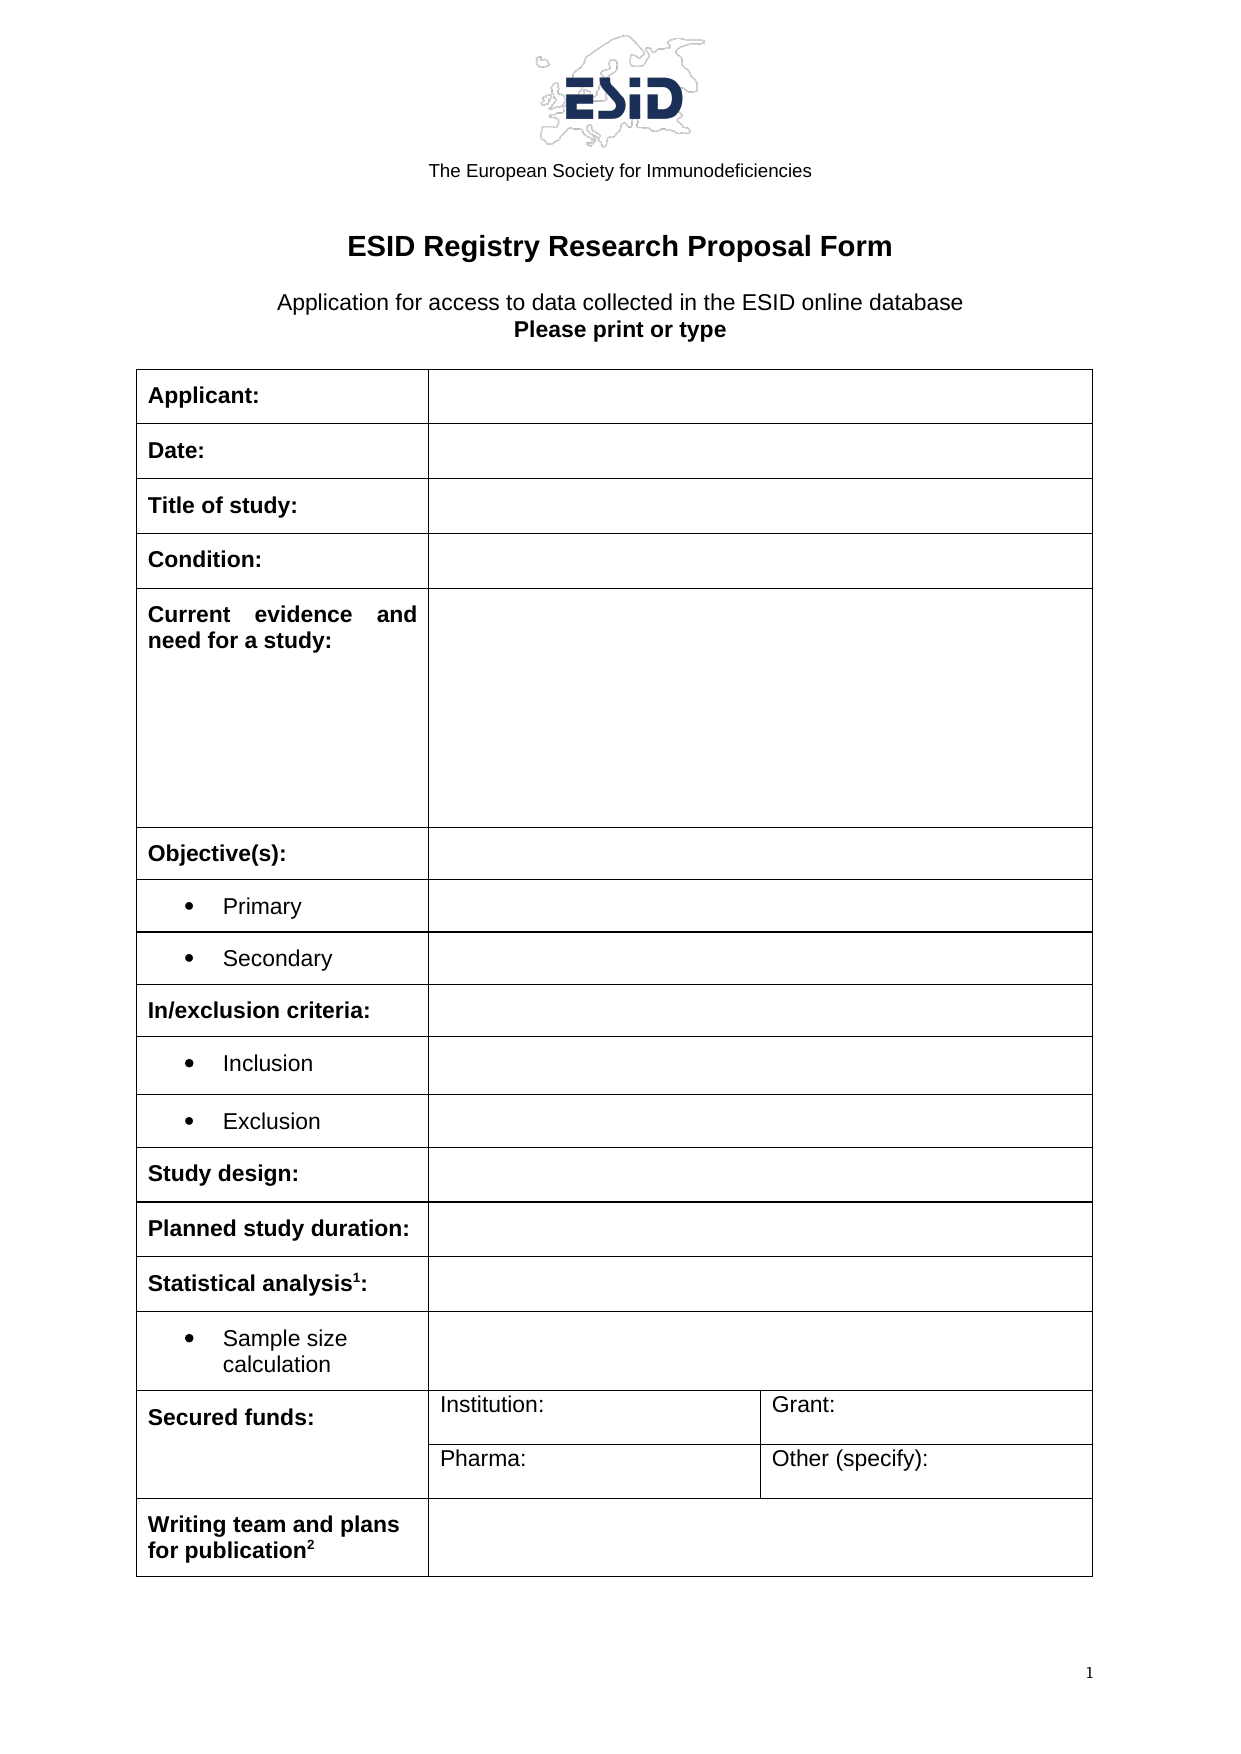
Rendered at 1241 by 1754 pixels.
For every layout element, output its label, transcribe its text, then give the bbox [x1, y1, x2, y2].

table_cell Objective(s): [137, 828, 428, 879]
table_cell Secured funds: [137, 1391, 428, 1497]
table_cell [429, 985, 1092, 1036]
table_cell Writing team and plans for publication2 [137, 1499, 428, 1576]
table_cell Institution: [429, 1391, 760, 1444]
text ESID Registry Research Proposal Form [148, 229, 1093, 263]
table_cell [429, 1203, 1092, 1256]
table_cell [429, 880, 1092, 931]
table_cell [429, 1037, 1092, 1094]
table_cell Grant: [761, 1391, 1092, 1444]
table_cell Primary [137, 880, 428, 931]
table_cell Exclusion [137, 1095, 428, 1147]
text Application for access to data collected in the ESID online database [148, 289, 1093, 316]
text Please print or type [148, 316, 1093, 342]
table_cell In/exclusion criteria: [137, 985, 428, 1036]
table_cell Pharma: [429, 1445, 760, 1497]
table_cell Date: [137, 424, 428, 478]
table_cell Statistical analysis1: [137, 1257, 428, 1311]
picture [535, 35, 705, 148]
table_cell Study design: [137, 1148, 428, 1201]
table_cell [429, 479, 1092, 533]
table_cell [429, 424, 1092, 478]
table_cell [429, 1499, 1092, 1576]
table_cell Current evidence and need for a study: [137, 589, 428, 827]
table_cell [429, 1148, 1092, 1201]
table_cell [429, 933, 1092, 984]
table_cell [429, 1312, 1092, 1390]
table_cell Planned study duration: [137, 1203, 428, 1256]
table_cell Secondary [137, 933, 428, 984]
table_cell Inclusion [137, 1037, 428, 1094]
table_cell [429, 1257, 1092, 1311]
table_cell [429, 534, 1092, 588]
table_cell Condition: [137, 534, 428, 588]
table_cell [429, 589, 1092, 827]
table_header Applicant: [137, 370, 428, 423]
table_cell Other (specify): [761, 1445, 1092, 1497]
table_cell Sample size calculation [137, 1312, 428, 1390]
table_cell [429, 1095, 1092, 1147]
table_cell [429, 828, 1092, 879]
table_header [429, 370, 1092, 423]
table_cell Title of study: [137, 479, 428, 533]
